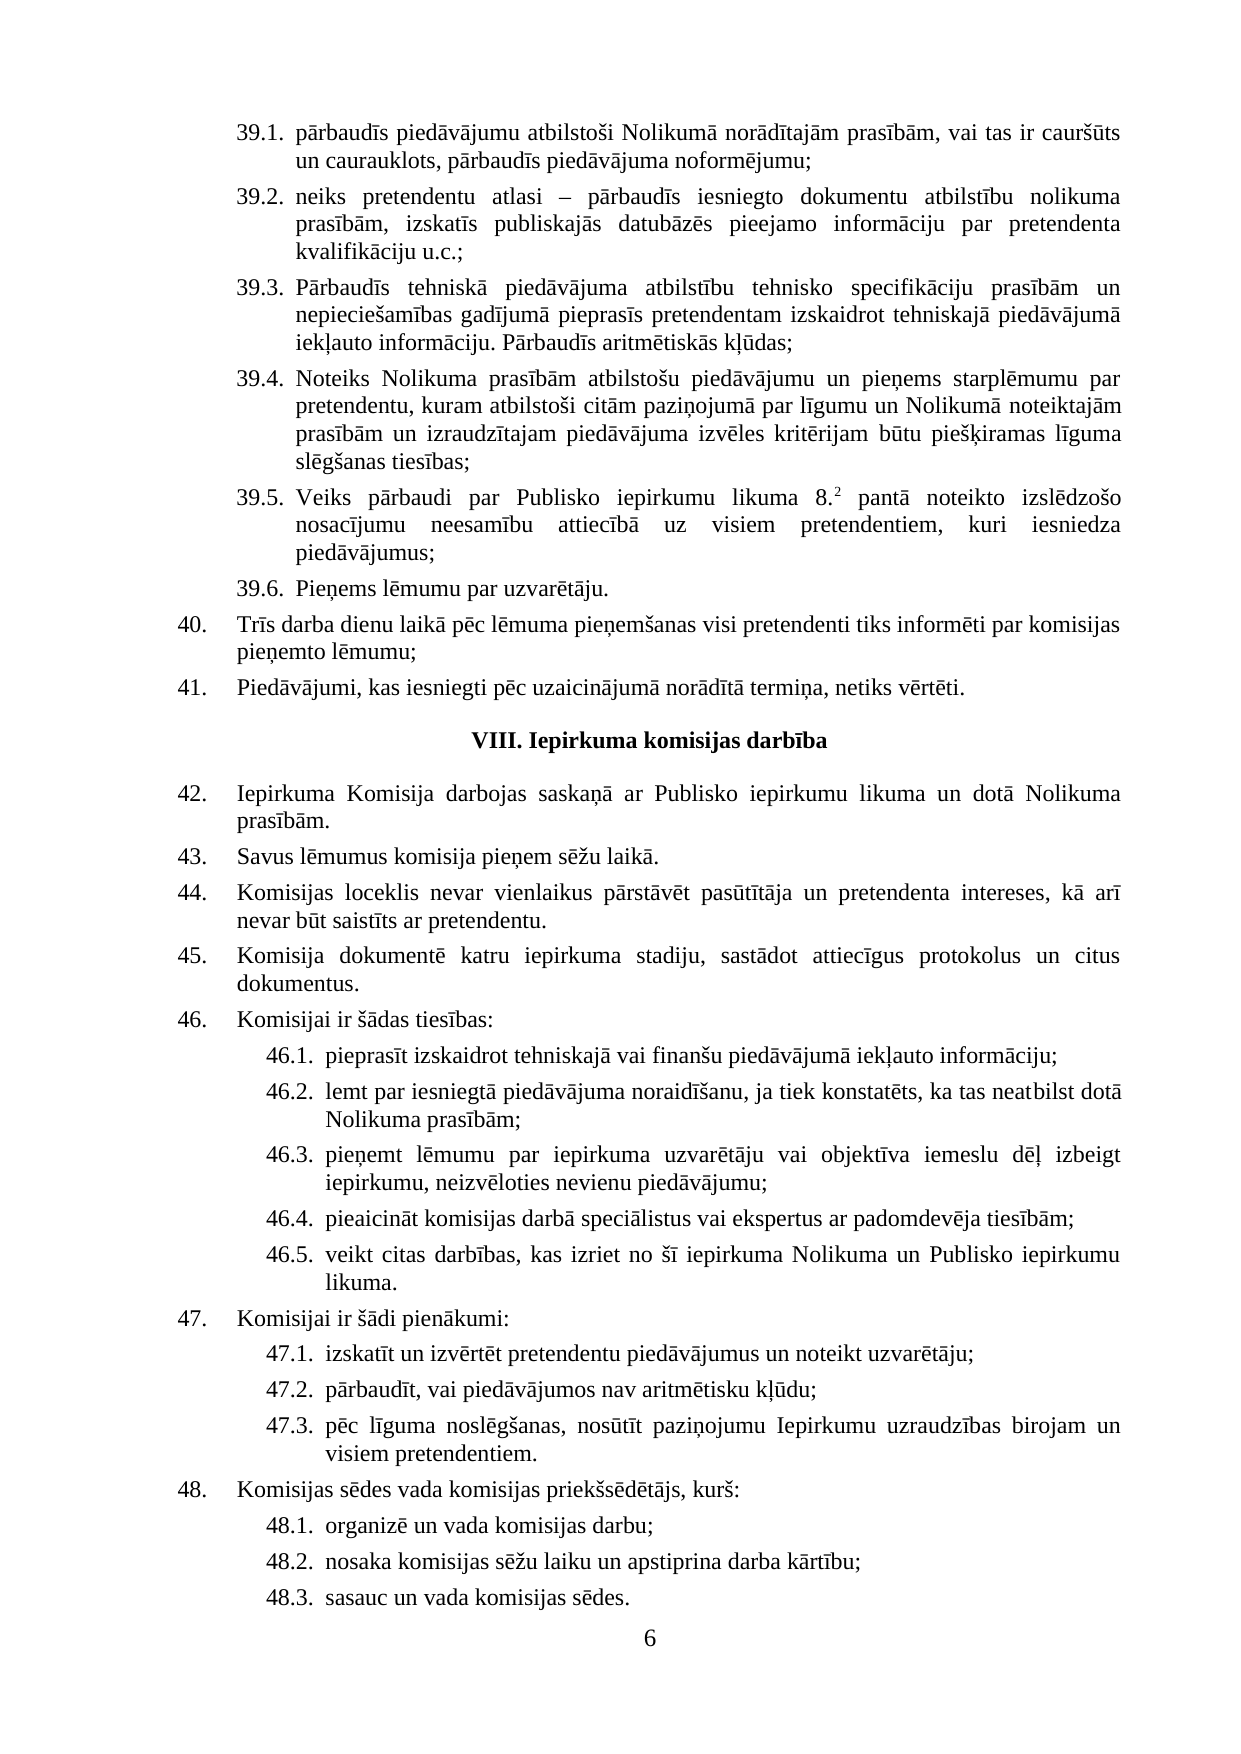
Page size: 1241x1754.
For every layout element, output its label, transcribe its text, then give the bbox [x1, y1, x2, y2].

list pieņemt lēmumu par iepirkuma uzvarētāju vai objektīva iemeslu dēļ izbeigt iepirkumu, neizvēloties nevienu piedāvājumu; [266, 1141, 1122, 1196]
list Trīs darba dienu laikā pēc lēmuma pieņemšanas visi pretendenti tiks informēti par komisijas pieņemto lēmumu; [177, 610, 1122, 665]
list lemt par iesniegtā piedāvājuma noraidīšanu, ja tiek konstatēts, ka tas neatbilst dotā Nolikuma prasībām; [266, 1077, 1122, 1132]
list veikt citas darbības, kas izriet no šī iepirkuma Nolikuma un Publisko iepirkumu likuma. [266, 1240, 1122, 1295]
list Savus lēmumus komisija pieņem sēžu laikā. [177, 842, 1122, 870]
list Veiks pārbaudi par Publisko iepirkumu likuma 8.2 pantā noteikto izslēdzošo nosacījumu neesamību attiecībā uz visiem pretendentiem, kuri iesniedza piedāvājumus; [236, 483, 1122, 566]
list Pieņems lēmumu par uzvarētāju. [236, 574, 1122, 601]
list Komisijas loceklis nevar vienlaikus pārstāvēt pasūtītāja un pretendenta intereses, kā arī nevar būt saistīts ar pretendentu. [177, 878, 1122, 933]
list neiks pretendentu atlasi – pārbaudīs iesniegto dokumentu atbilstību nolikuma prasībām, izskatīs publiskajās datubāzēs pieejamo informāciju par pretendenta kvalifikāciju u.c.; [236, 182, 1122, 264]
list pārbaudīt, vai piedāvājumos nav aritmētisku kļūdu; [266, 1375, 1122, 1403]
list pieprasīt izskaidrot tehniskajā vai finanšu piedāvājumā iekļauto informāciju; [266, 1041, 1122, 1069]
list Komisijai ir šādi pienākumi: [177, 1303, 1122, 1331]
list Komisija dokumentē katru iepirkuma stadiju, sastādot attiecīgus protokolus un citus dokumentus. [177, 942, 1122, 997]
list VIII. Iepirkuma komisijas darbība [177, 726, 1122, 753]
list sasauc un vada komisijas sēdes. [266, 1583, 1122, 1610]
list Noteiks Nolikuma prasībām atbilstošu piedāvājumu un pieņems starplēmumu par pretendentu, kuram atbilstoši citām paziņojumā par līgumu un Nolikumā noteiktajām prasībām un izraudzītajam piedāvājuma izvēles kritērijam būtu piešķiramas līguma slēgšanas tiesības; [236, 364, 1122, 474]
list Komisijai ir šādas tiesības: [177, 1005, 1122, 1033]
list Komisijas sēdes vada komisijas priekšsēdētājs, kurš: [177, 1475, 1122, 1502]
list pārbaudīs piedāvājumu atbilstoši Nolikumā norādītajām prasībām, vai tas ir cauršūts un caurauklots, pārbaudīs piedāvājuma noformējumu; [236, 118, 1122, 173]
list Iepirkuma Komisija darbojas saskaņā ar Publisko iepirkumu likuma un dotā Nolikuma prasībām. [177, 778, 1122, 834]
list nosaka komisijas sēžu laiku un apstiprina darba kārtību; [266, 1547, 1122, 1574]
list Pārbaudīs tehniskā piedāvājuma atbilstību tehnisko specifikāciju prasībām un nepieciešamības gadījumā pieprasīs pretendentam izskaidrot tehniskajā piedāvājumā iekļauto informāciju. Pārbaudīs aritmētiskās kļūdas; [236, 273, 1122, 356]
list pēc līguma noslēgšanas, nosūtīt paziņojumu Iepirkumu uzraudzības birojam un visiem pretendentiem. [266, 1411, 1122, 1467]
list pieaicināt komisijas darbā speciālistus vai ekspertus ar padomdevēja tiesībām; [266, 1204, 1122, 1232]
list izskatīt un izvērtēt pretendentu piedāvājumus un noteikt uzvarētāju; [266, 1339, 1122, 1367]
list Piedāvājumi, kas iesniegti pēc uzaicinājumā norādītā termiņa, netiks vērtēti. [177, 673, 1122, 701]
list organizē un vada komisijas darbu; [266, 1511, 1122, 1538]
